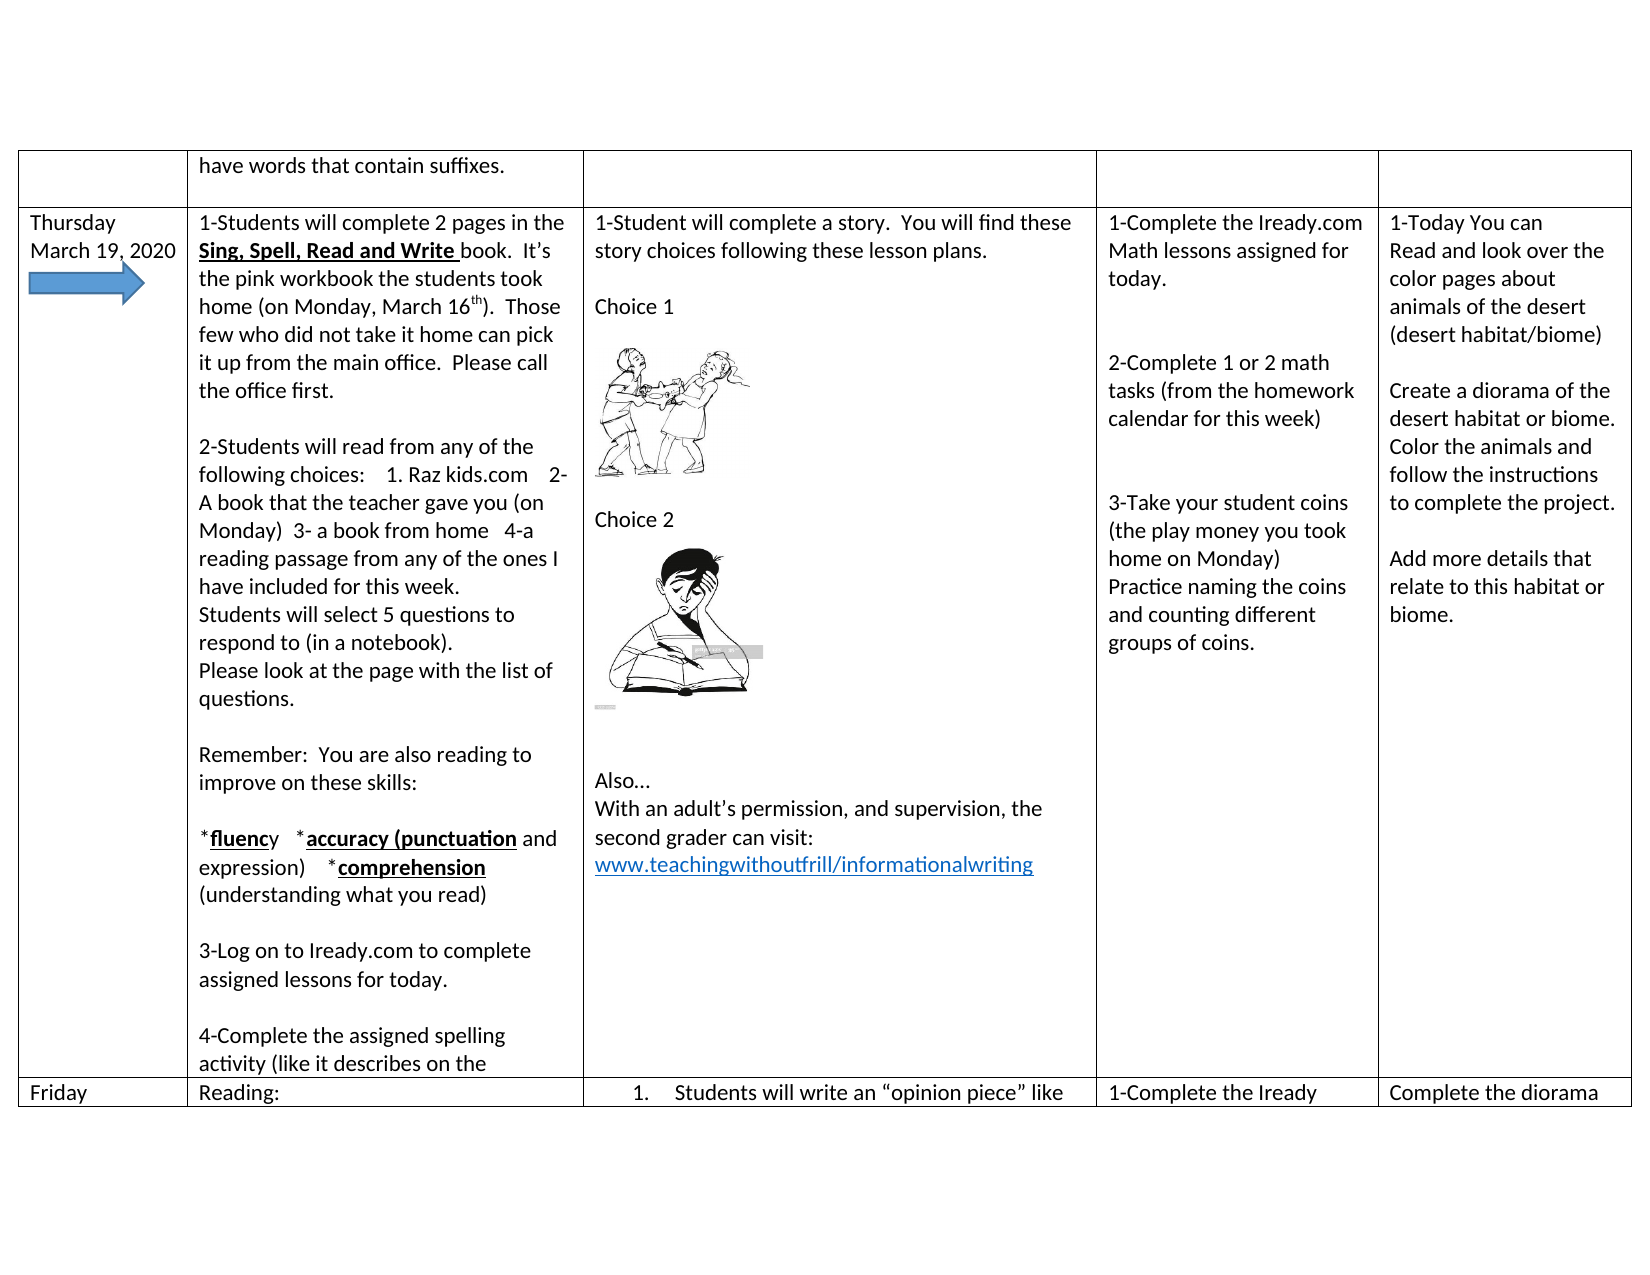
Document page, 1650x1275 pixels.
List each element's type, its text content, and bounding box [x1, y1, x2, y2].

table_cell 1-Today You can Read and look over the color pages about animals of the desert (desert habitat/biome) Create a diorama of the desert habitat or biome. Color the animals and follow the instructions to complete the project. Add more details that relate to this habitat or biome. [1379, 208, 1631, 1077]
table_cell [1097, 1078, 1378, 1106]
table_cell 1-Complete the Iready.com Math lessons assigned for today. 2-Complete 1 or 2 math tasks (from the homework calendar for this week) 3-Take your student coins (the play money you took home on Monday) Practice naming the coins and counting different groups of coins. [1097, 208, 1378, 1077]
table_cell Friday [19, 1078, 187, 1106]
table_cell 1-Students will complete 2 pages in the Sing, Spell, Read and Write book. It’s the pink workbook the students took home (on Monday, March 16th). Those few who did not take it home can pick it up from the main office. Please call the office first. 2-Students will read from any of the following choices: 1. Raz kids.com 2- A book that the teacher gave you (on Monday) 3- a book from home 4-a reading passage from any of the ones I have included for this week. Students will select 5 questions to respond to (in a notebook). Please look at the page with the list of questions. Remember: You are also reading to improve on these skills: *fluency *accuracy (punctuation and expression) *comprehension (understanding what you read) 3-Log on to Iready.com to complete assigned lessons for today. 4-Complete the assigned spelling activity (like it describes on the [188, 208, 583, 1077]
picture [594, 348, 750, 478]
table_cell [19, 151, 187, 207]
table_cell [188, 151, 583, 207]
picture [594, 533, 764, 711]
table_cell Thursday March 19, 2020 [19, 208, 187, 1077]
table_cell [1097, 151, 1378, 207]
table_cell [584, 151, 1096, 207]
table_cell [1379, 1078, 1631, 1106]
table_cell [1379, 151, 1631, 207]
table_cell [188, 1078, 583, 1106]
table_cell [584, 1078, 1096, 1106]
table_cell 1-Student will complete a story. You will find these story choices following these lesson plans. Choice 1 Choice 2 Also… With an adult’s permission, and supervision, the second grader can visit: www.teachingwithoutfrill/informationalwriting [584, 208, 1096, 1077]
